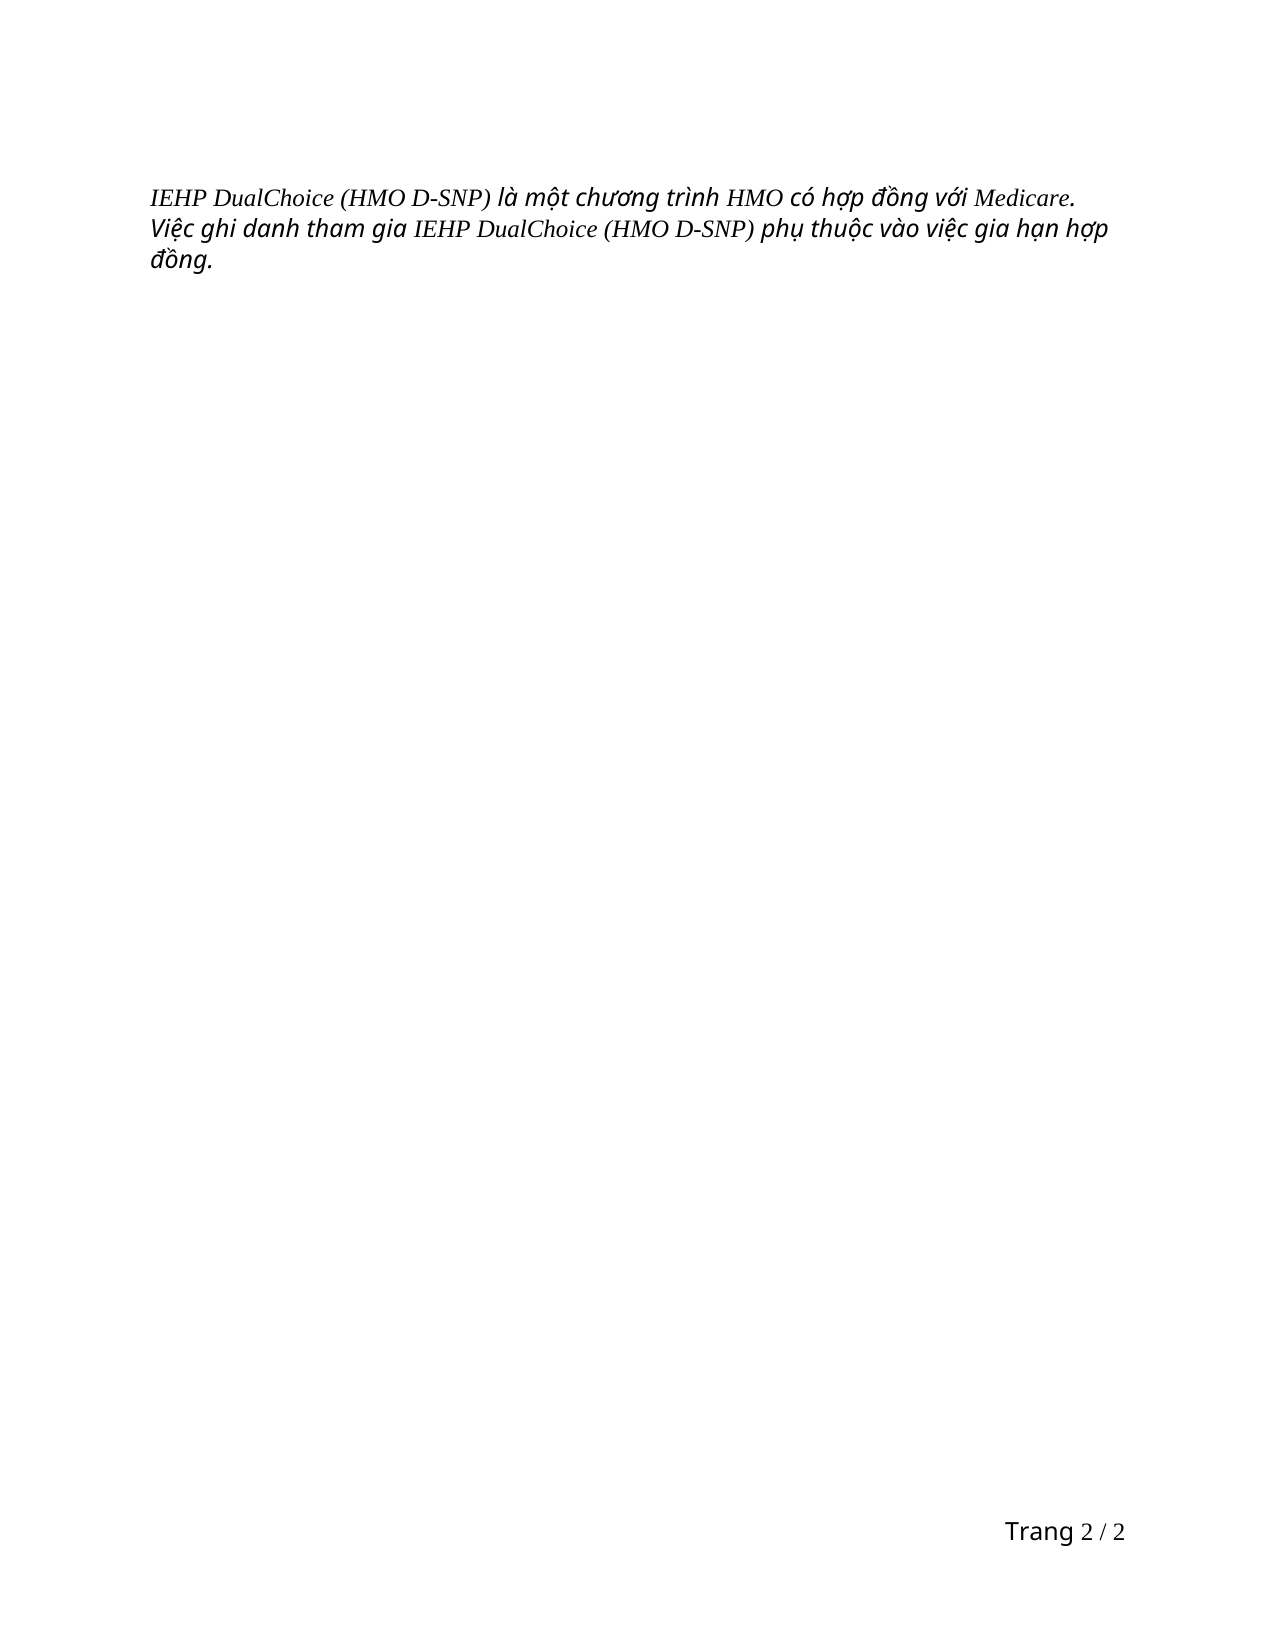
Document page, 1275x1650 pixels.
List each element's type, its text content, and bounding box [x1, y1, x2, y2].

text IEHP DualChoice (HMO D-SNP) là một chương trình HMO có hợp đồng với Medicare. Việc ghi danh tham gia IEHP DualChoice (HMO D-SNP) phụ thuộc vào việc gia hạn hợp đồng. [150, 181, 1125, 275]
